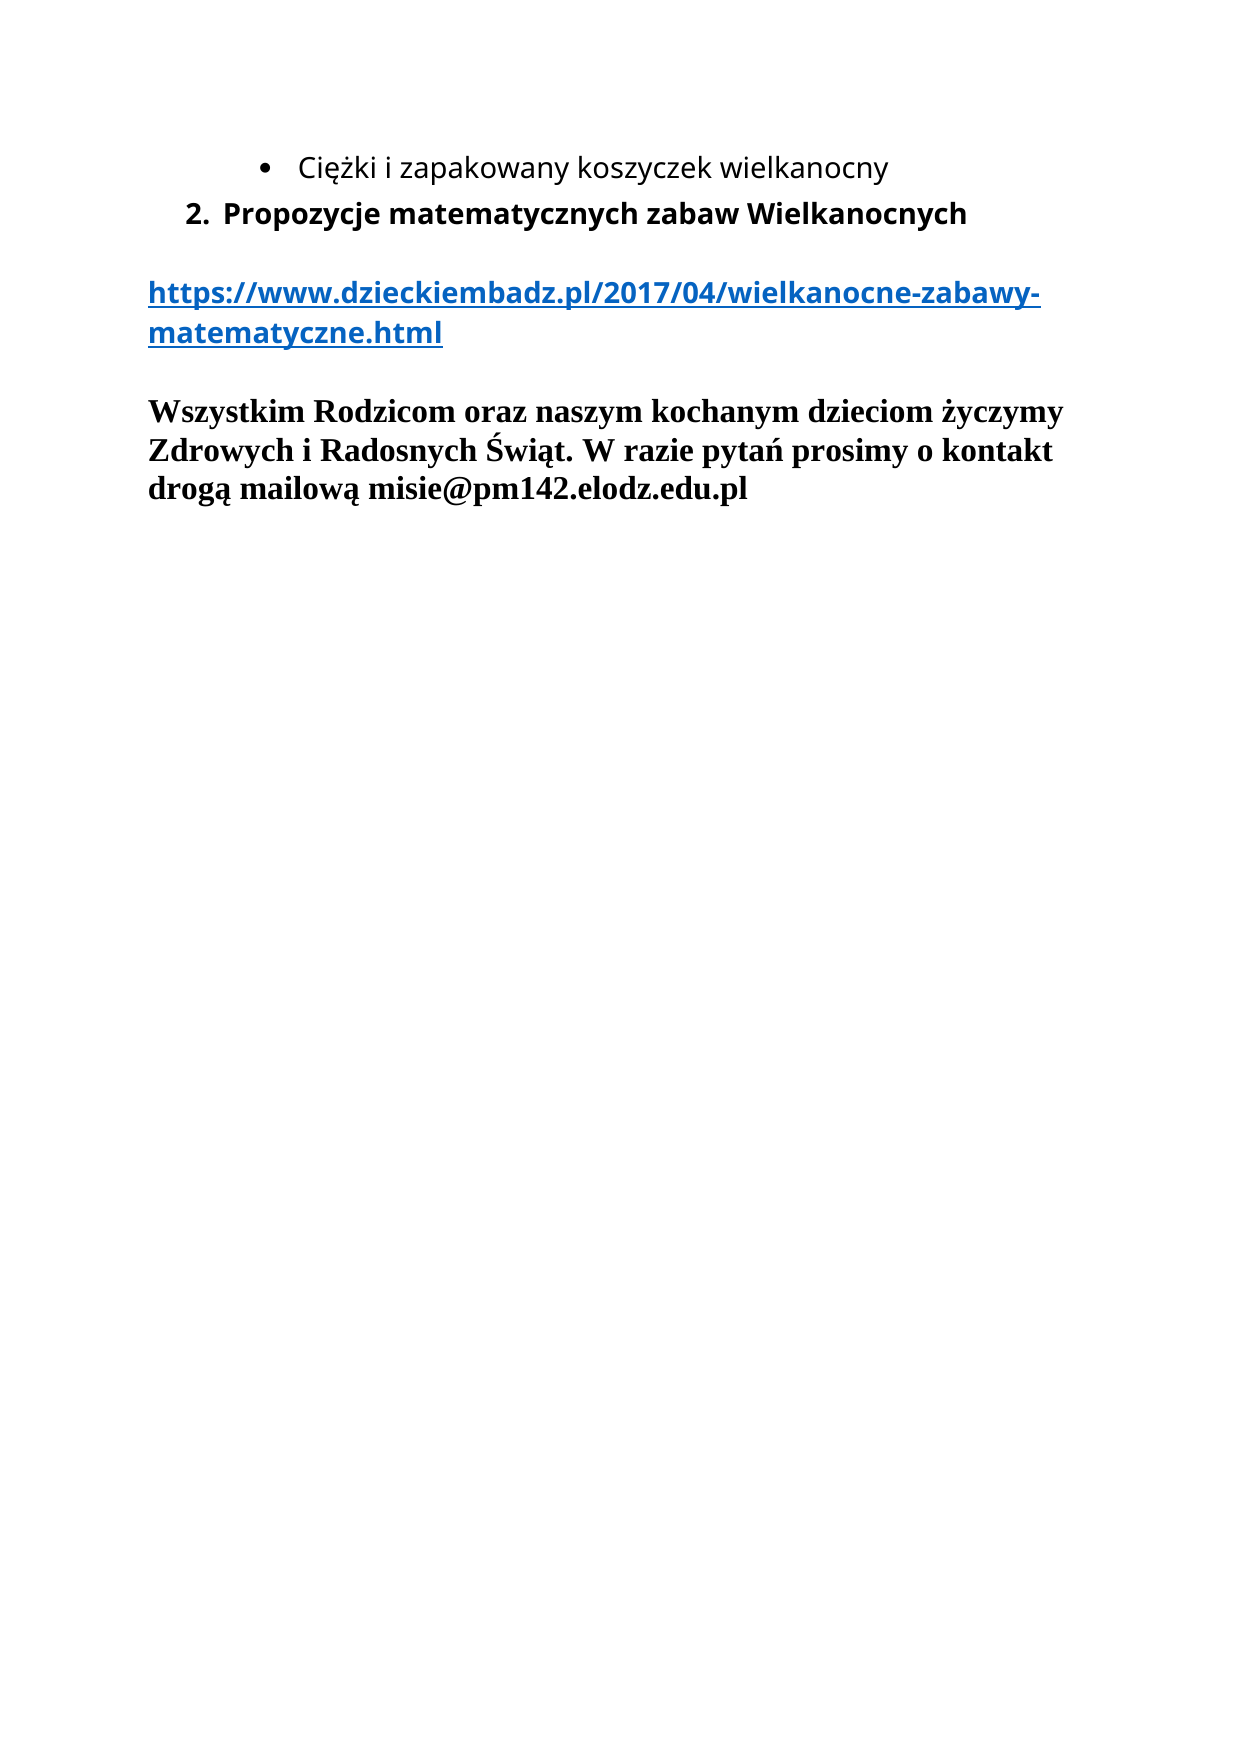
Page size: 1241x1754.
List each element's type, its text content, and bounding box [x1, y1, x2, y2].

text https://www.dzieckiembadz.pl/2017/04/wielkanocne-zabawy-matematyczne.html [148, 273, 1093, 352]
text Wszystkim Rodzicom oraz naszym kochanym dzieciom życzymy Zdrowych i Radosnych Świąt. W razie pytań prosimy o kontakt drogą mailową misie@pm142.elodz.edu.pl [148, 392, 1093, 507]
list Ciężki i zapakowany koszyczek wielkanocny [260, 148, 1093, 187]
list Propozycje matematycznych zabaw Wielkanocnych [185, 193, 1093, 233]
